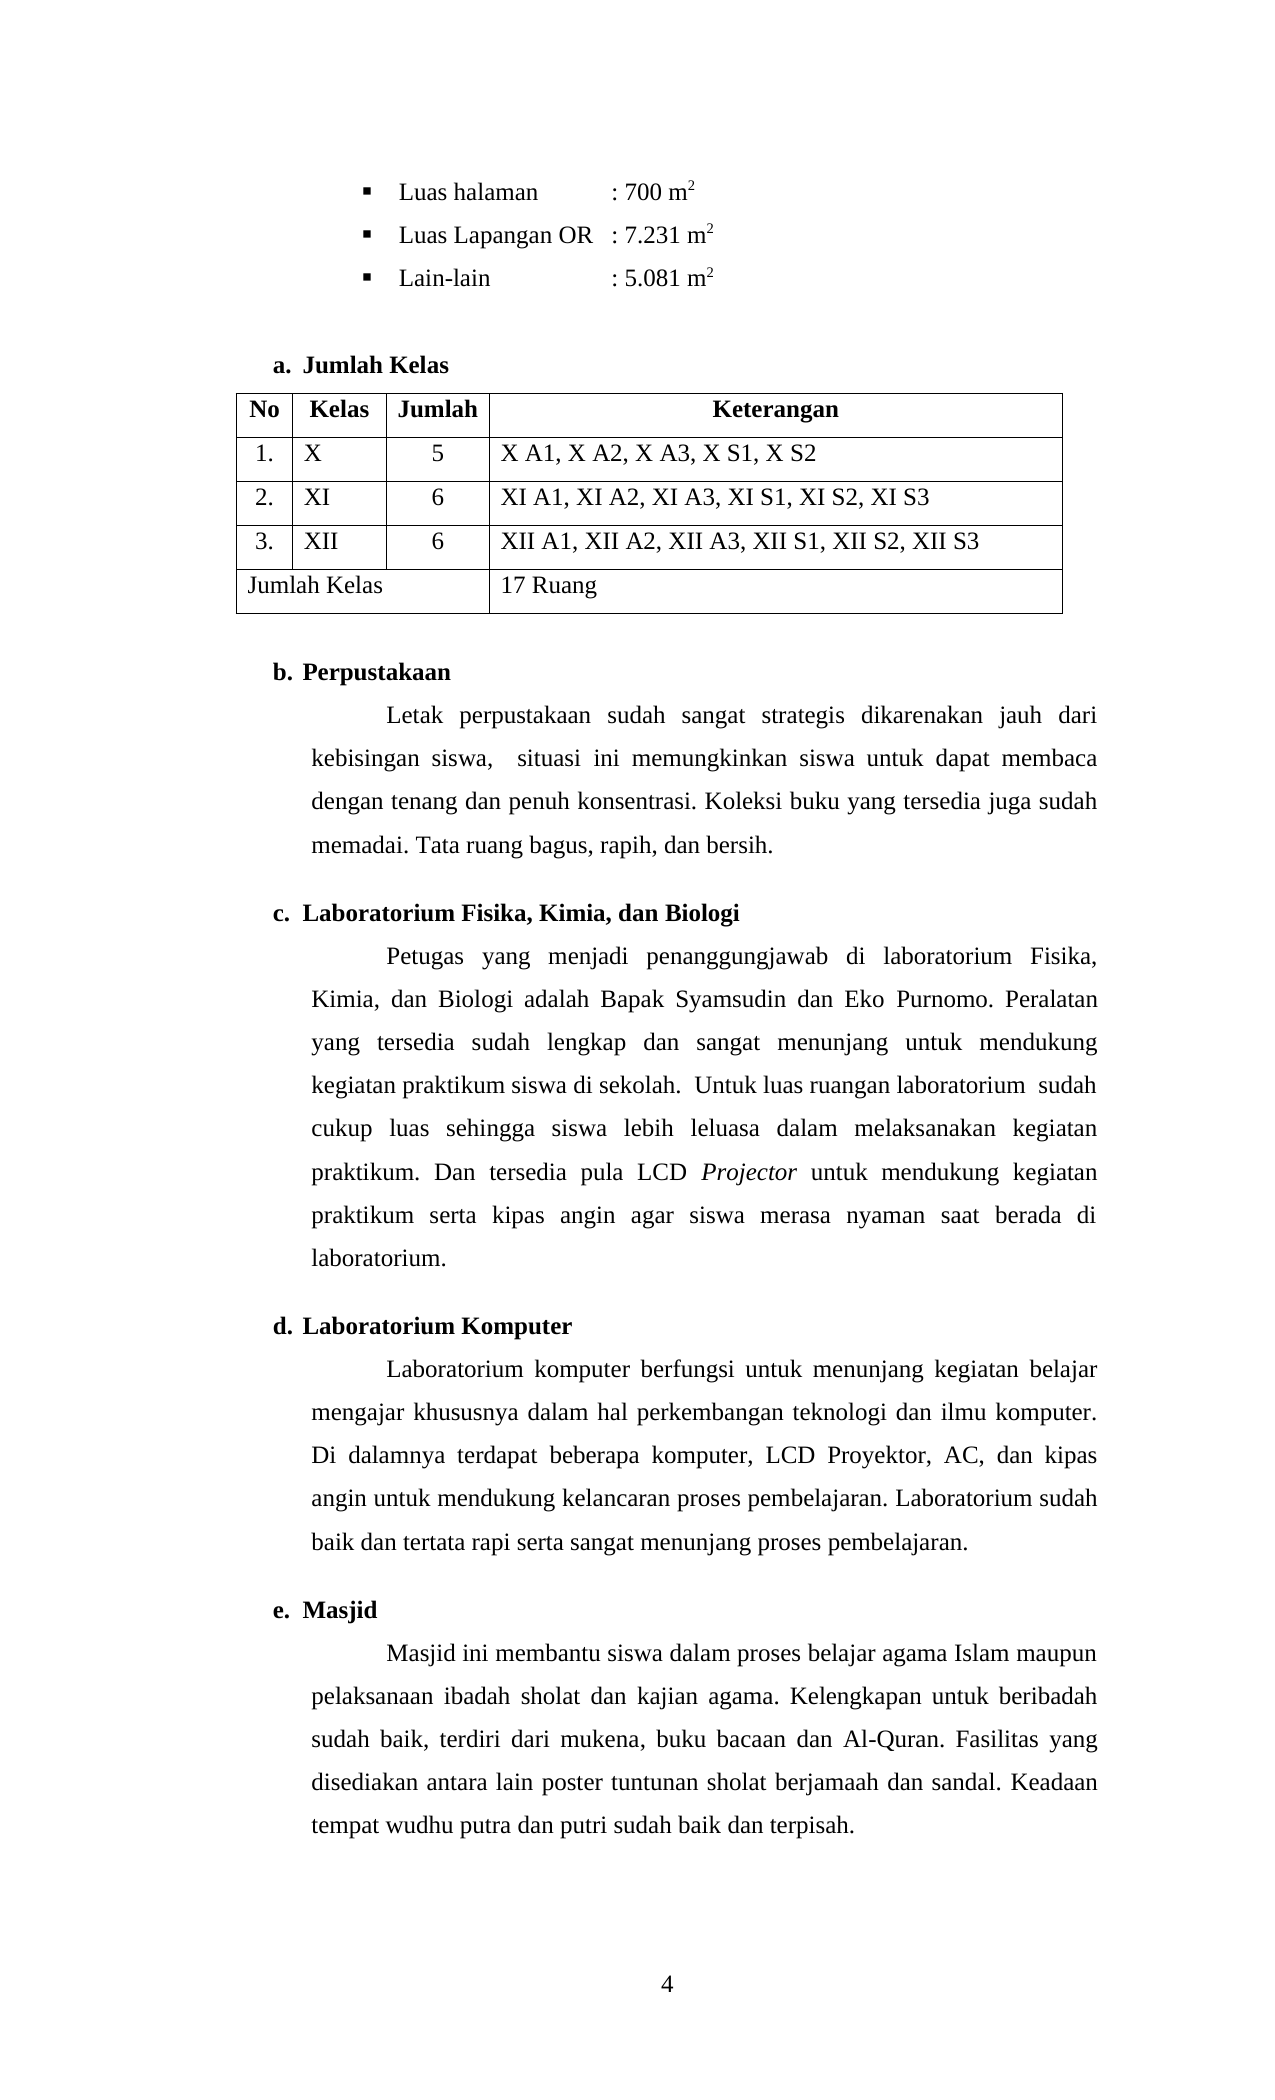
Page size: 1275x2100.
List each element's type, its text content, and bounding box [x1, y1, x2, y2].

list Laboratorium Fisika, Kimia, dan Biologi [273, 898, 1098, 927]
table_cell 6 [387, 526, 489, 569]
list Letak perpustakaan sudah sangat strategis dikarenakan jauh dari kebisingan siswa, situasi ini memungkinkan siswa untuk dapat membaca dengan tenang dan penuh konsentrasi. Koleksi buku yang tersedia juga sudah memadai. Tata ruang bagus, rapih, dan bersih. [311, 700, 1098, 858]
table_cell XI [293, 482, 386, 525]
list Perpustakaan [273, 657, 1098, 686]
table_cell 2. [237, 482, 292, 525]
table_cell XII A1, XII A2, XII A3, XII S1, XII S2, XII S3 [490, 526, 1062, 569]
table_cell 6 [387, 482, 489, 525]
table_header Kelas [293, 394, 386, 437]
table_cell 3. [237, 526, 292, 569]
table_cell X A1, X A2, X A3, X S1, X S2 [490, 438, 1062, 481]
list Petugas yang menjadi penanggungjawab di laboratorium Fisika, Kimia, dan Biologi adalah Bapak Syamsudin dan Eko Purnomo. Peralatan yang tersedia sudah lengkap dan sangat menunjang untuk mendukung kegiatan praktikum siswa di sekolah. Untuk luas ruangan laboratorium sudah cukup luas sehingga siswa lebih leluasa dalam melaksanakan kegiatan praktikum. Dan tersedia pula LCD Projector untuk mendukung kegiatan praktikum serta kipas angin agar siswa merasa nyaman saat berada di laboratorium. [311, 941, 1098, 1272]
table_cell X [293, 438, 386, 481]
list Luas Lapangan OR : 7.231 m2 [361, 220, 1098, 249]
list Lain-lain : 5.081 m2 [361, 263, 1098, 292]
table_cell Jumlah Kelas [237, 570, 489, 613]
table_header Jumlah [387, 394, 489, 437]
table_cell 5 [387, 438, 489, 481]
table_cell XII [293, 526, 386, 569]
list Jumlah Kelas [273, 350, 1098, 378]
table_cell XI A1, XI A2, XI A3, XI S1, XI S2, XI S3 [490, 482, 1062, 525]
text Laboratorium komputer berfungsi untuk menunjang kegiatan belajar mengajar khususnya dalam hal perkembangan teknologi dan ilmu komputer. Di dalamnya terdapat beberapa komputer, LCD Proyektor, AC, dan kipas angin untuk mendukung kelancaran proses pembelajaran. Laboratorium sudah baik dan tertata rapi serta sangat menunjang proses pembelajaran. [311, 1354, 1098, 1555]
list Laboratorium Komputer [273, 1311, 1098, 1340]
list Masjid [273, 1595, 1098, 1623]
table_cell 1. [237, 438, 292, 481]
text Masjid ini membantu siswa dalam proses belajar agama Islam maupun pelaksanaan ibadah sholat dan kajian agama. Kelengkapan untuk beribadah sudah baik, terdiri dari mukena, buku bacaan dan Al-Quran. Fasilitas yang disediakan antara lain poster tuntunan sholat berjamaah dan sandal. Keadaan tempat wudhu putra dan putri sudah baik dan terpisah. [311, 1638, 1098, 1839]
table_header No [237, 394, 292, 437]
list Luas halaman : 700 m2 [361, 177, 1098, 206]
table_cell 17 Ruang [490, 570, 1062, 613]
table_header Keterangan [490, 394, 1062, 437]
